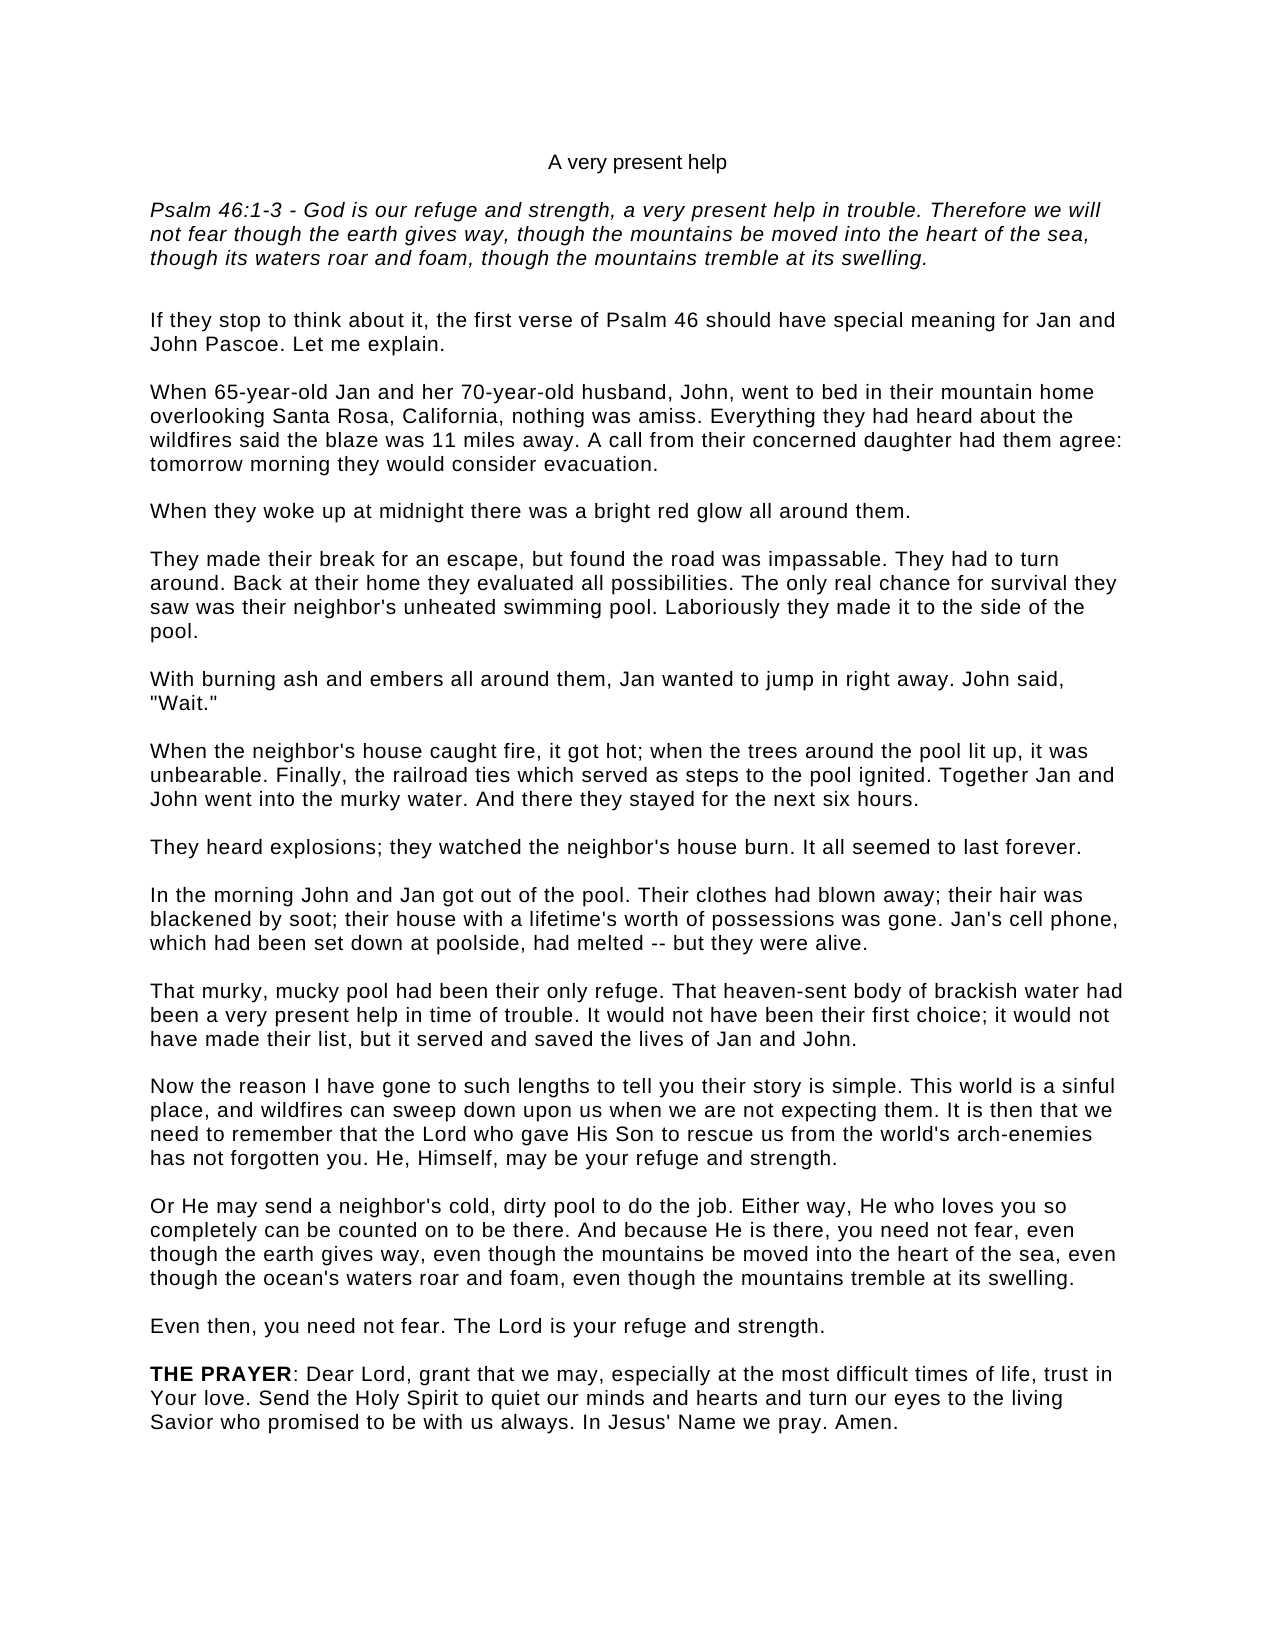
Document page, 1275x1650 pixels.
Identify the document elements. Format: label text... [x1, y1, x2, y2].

text Psalm 46:1-3 - God is our refuge and strength, a very present help in trouble. Therefore we will not fear though the earth gives way, though the mountains be moved into the heart of the sea, though its waters roar and foam, though the mountains tremble at its swelling. [150, 198, 1125, 270]
text If they stop to think about it, the first verse of Psalm 46 should have special meaning for Jan and John Pascoe. Let me explain. When 65-year-old Jan and her 70-year-old husband, John, went to bed in their mountain home overlooking Santa Rosa, California, nothing was amiss. Everything they had heard about the wildfires said the blaze was 11 miles away. A call from their concerned daughter had them agree: tomorrow morning they would consider evacuation. When they woke up at midnight there was a bright red glow all around them. They made their break for an escape, but found the road was impassable. They had to turn around. Back at their home they evaluated all possibilities. The only real chance for survival they saw was their neighbor's unheated swimming pool. Laboriously they made it to the side of the pool. With burning ash and embers all around them, Jan wanted to jump in right away. John said, "Wait." When the neighbor's house caught fire, it got hot; when the trees around the pool lit up, it was unbearable. Finally, the railroad ties which served as steps to the pool ignited. Together Jan and John went into the murky water. And there they stayed for the next six hours. They heard explosions; they watched the neighbor's house burn. It all seemed to last forever. In the morning John and Jan got out of the pool. Their clothes had blown away; their hair was blackened by soot; their house with a lifetime's worth of possessions was gone. Jan's cell phone, which had been set down at poolside, had melted -- but they were alive. That murky, mucky pool had been their only refuge. That heaven-sent body of brackish water had been a very present help in time of trouble. It would not have been their first choice; it would not have made their list, but it served and saved the lives of Jan and John. Now the reason I have gone to such lengths to tell you their story is simple. This world is a sinful place, and wildfires can sweep down upon us when we are not expecting them. It is then that we need to remember that the Lord who gave His Son to rescue us from the world's arch-enemies has not forgotten you. He, Himself, may be your refuge and strength. Or He may send a neighbor's cold, dirty pool to do the job. Either way, He who loves you so completely can be counted on to be there. And because He is there, you need not fear, even though the earth gives way, even though the mountains be moved into the heart of the sea, even though the ocean's waters roar and foam, even though the mountains tremble at its swelling. Even then, you need not fear. The Lord is your refuge and strength. THE PRAYER: Dear Lord, grant that we may, especially at the most difficult times of life, trust in Your love. Send the Holy Spirit to quiet our minds and hearts and turn our eyes to the living Savior who promised to be with us always. In Jesus' Name we pray. Amen. [150, 308, 1125, 1434]
text A very present help [150, 150, 1125, 174]
